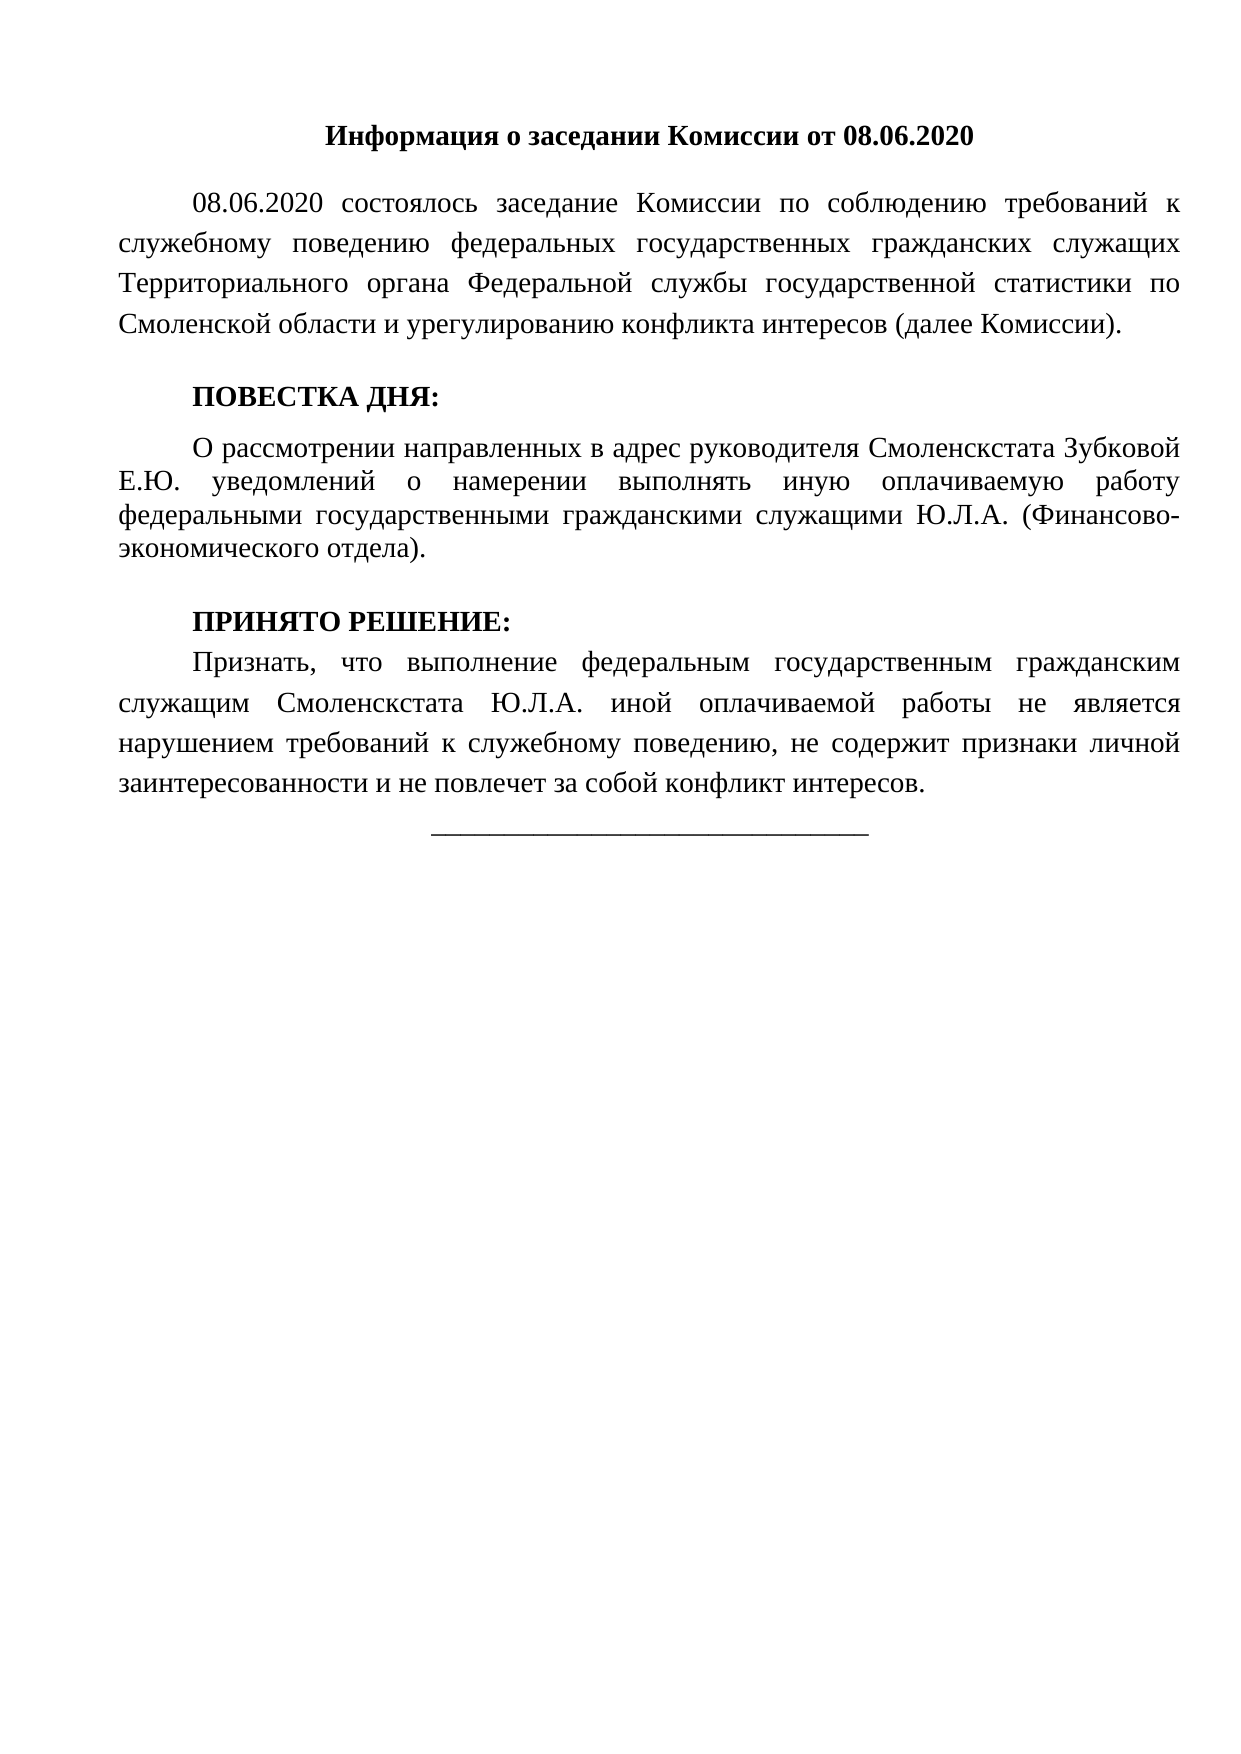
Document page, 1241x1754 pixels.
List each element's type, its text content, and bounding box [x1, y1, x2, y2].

text 08.06.2020 состоялось заседание Комиссии по соблюдению требований к служебному поведению федеральных государственных гражданских служащих Территориального органа Федеральной службы государственной статистики по Смоленской области и урегулированию конфликта интересов (далее Комиссии). [118, 185, 1181, 339]
text ПОВЕСТКА ДНЯ: [118, 379, 1181, 413]
text О рассмотрении направленных в адрес руководителя Смоленскстата Зубковой Е.Ю. уведомлений о намерении выполнять иную оплачиваемую работу федеральными государственными гражданскими служащими Ю.Л.А. (Финансово-экономического отдела). [118, 430, 1181, 564]
text Признать, что выполнение федеральным государственным гражданским служащим Смоленскстата Ю.Л.А. иной оплачиваемой работы не является нарушением требований к служебному поведению, не содержит признаки личной заинтересованности и не повлечет за собой конфликт интересов. [118, 644, 1181, 799]
text ПРИНЯТО РЕШЕНИЕ: [118, 604, 1181, 638]
text Информация о заседании Комиссии от 08.06.2020 [118, 118, 1181, 152]
text ______________________________ [118, 805, 1181, 839]
